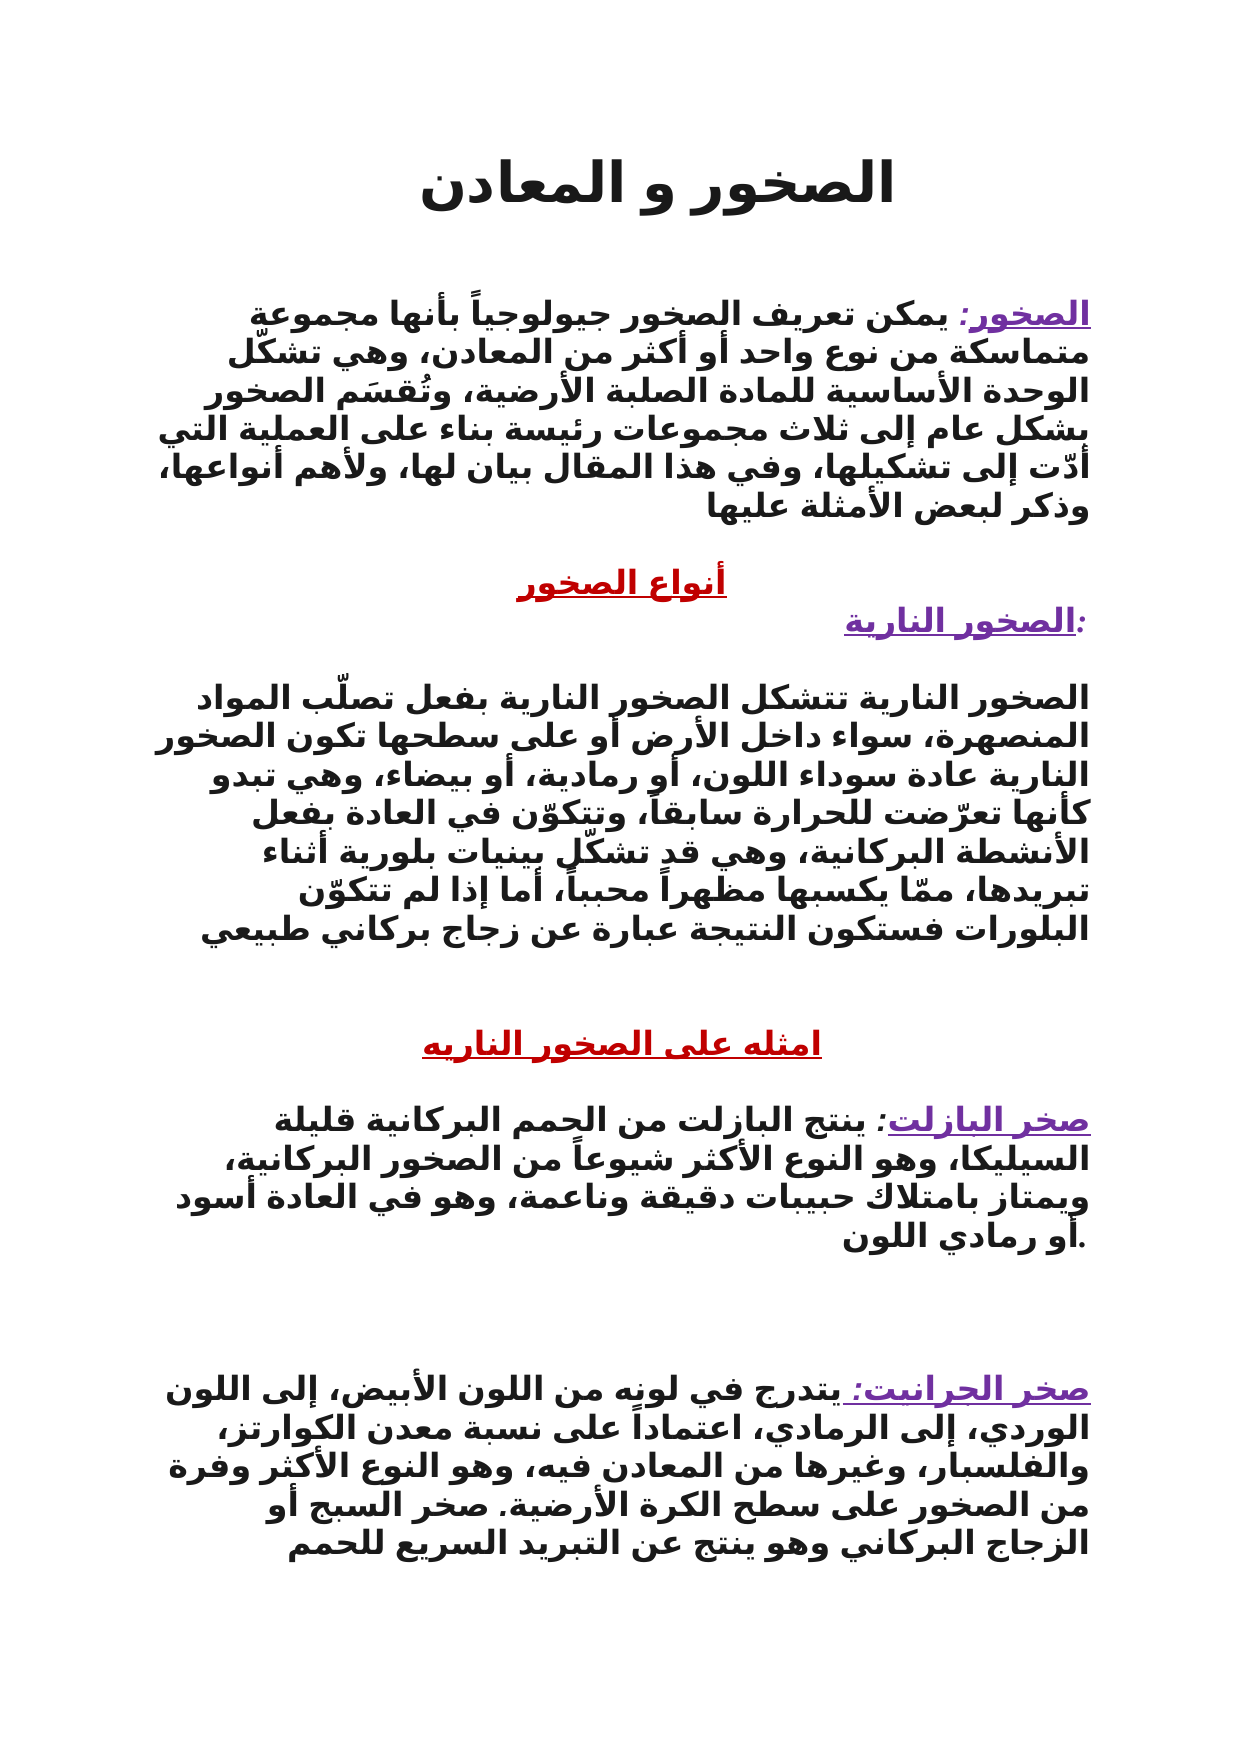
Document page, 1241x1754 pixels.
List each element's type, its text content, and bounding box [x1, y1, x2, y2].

text الصخور النارية تتشكل الصخور النارية بفعل تصلّب المواد المنصهرة، سواء داخل الأرض أو على سطحها تكون الصخور النارية عادة سوداء اللون، أو رمادية، أو بيضاء، وهي تبدو كأنها تعرّضت للحرارة سابقاً، وتتكوّن في العادة بفعل الأنشطة البركانية، وهي قد تشكّل بينيات بلورية أثناء تبريدها، ممّا يكسبها مظهراً محبباً، أما إذا لم تتكوّن البلورات فستكون النتيجة عبارة عن زجاج بركاني طبيعي [150, 678, 1090, 947]
text الصخور: يمكن تعريف الصخور جيولوجياً بأنها مجموعة متماسكة من نوع واحد أو أكثر من المعادن، وهي تشكّل الوحدة الأساسية للمادة الصلبة الأرضية، وتُقسَم الصخور بشكل عام إلى ثلاث مجموعات رئيسة بناء على العملية التي أدّت إلى تشكيلها، وفي هذا المقال بيان لها، ولأهم أنواعها، وذكر لبعض الأمثلة عليها [150, 294, 1090, 524]
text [150, 1369, 1090, 1562]
text امثله على الصخور الناريه [150, 1024, 1090, 1062]
text الصخور و المعادن [225, 150, 1090, 215]
text صخر البازلت: ينتج البازلت من الحمم البركانية قليلة السيليكا، وهو النوع الأكثر شيوعاً من الصخور البركانية، ويمتاز بامتلاك حبيبات دقيقة وناعمة، وهو في العادة أسود أو رمادي اللون. [150, 1101, 1090, 1254]
text أنواع الصخور [150, 563, 1090, 601]
text الصخور النارية: [150, 601, 1090, 640]
